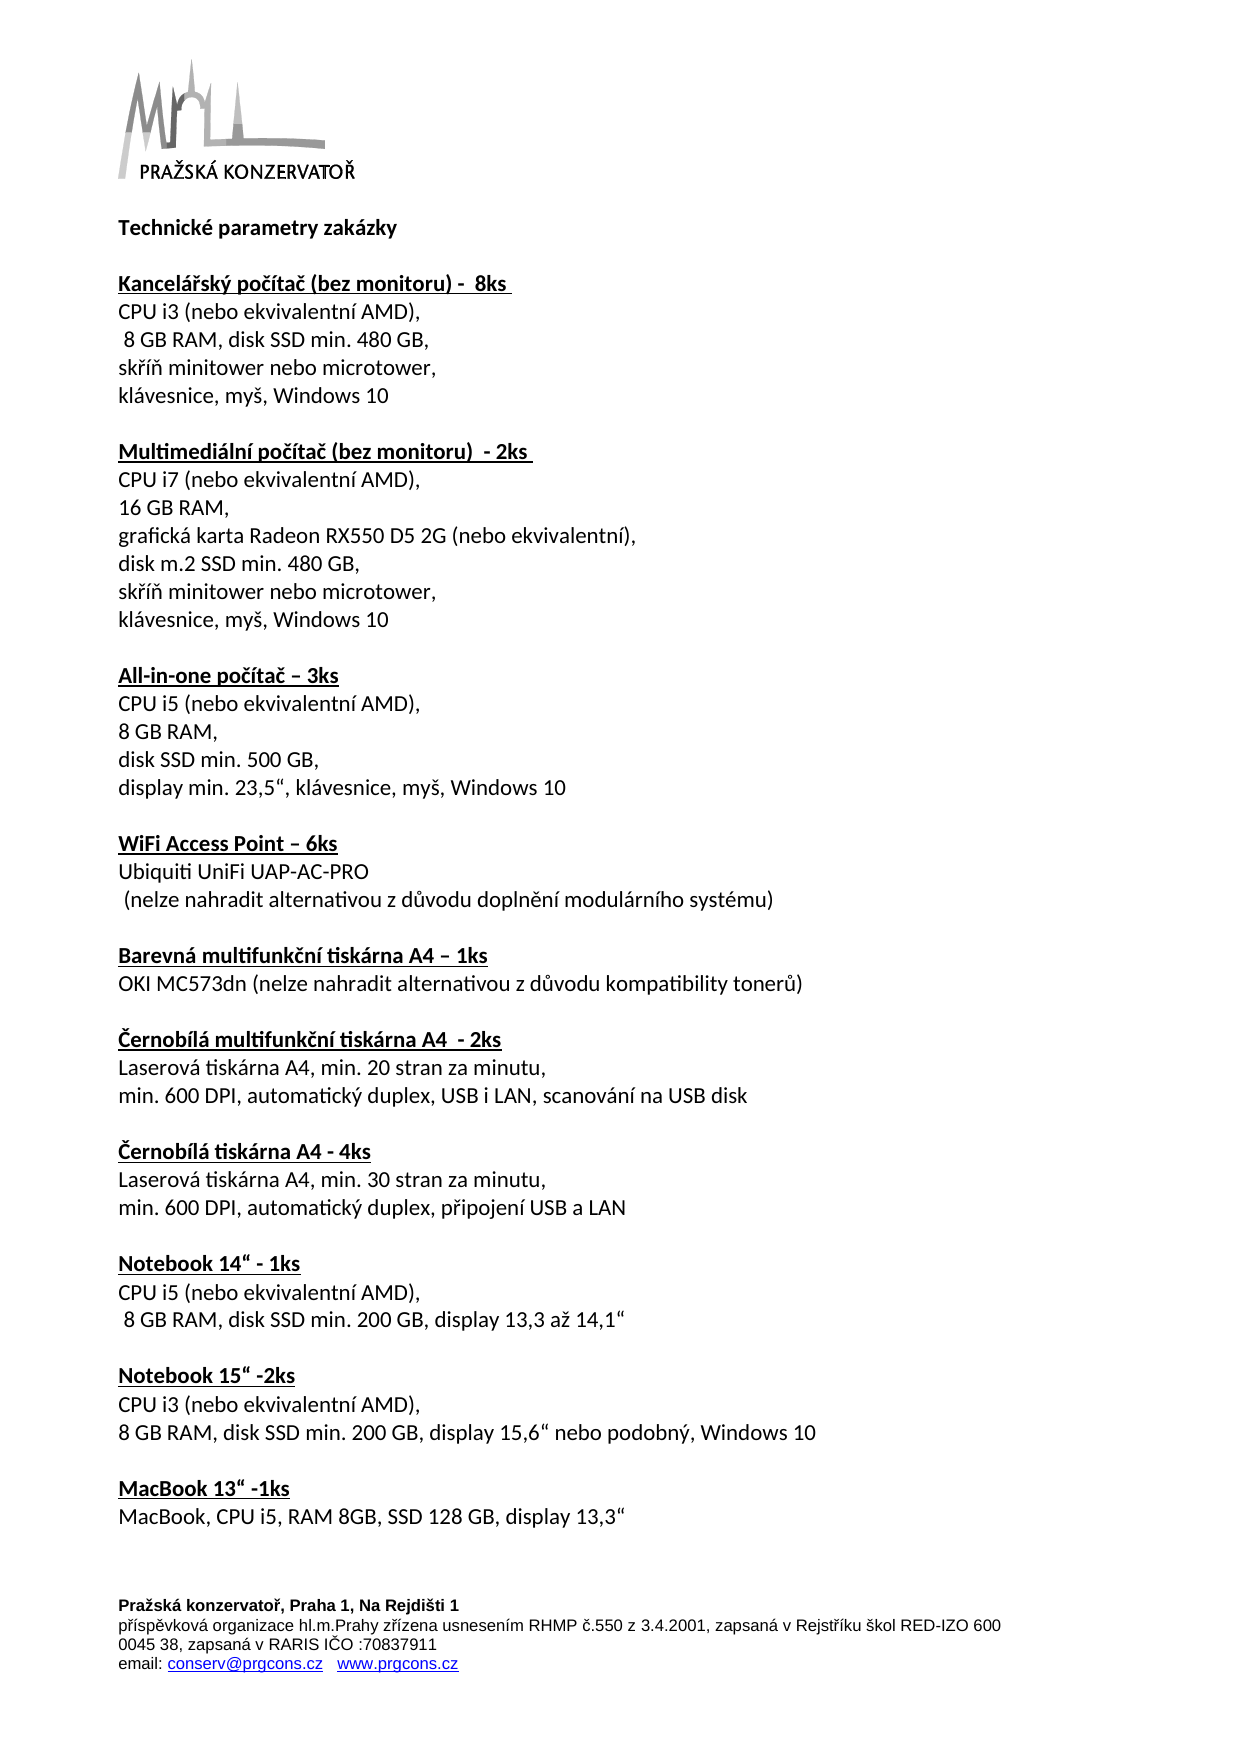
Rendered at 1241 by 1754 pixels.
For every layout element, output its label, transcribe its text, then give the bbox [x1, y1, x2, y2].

text Ubiquiti UniFi UAP-AC-PRO [118, 857, 1122, 885]
text MacBook 13“ -1ks [118, 1474, 1122, 1502]
text 8 GB RAM, disk SSD min. 200 GB, display 15,6“ nebo podobný, Windows 10 [118, 1418, 1122, 1446]
text Barevná multifunkční tiskárna A4 – 1ks [118, 941, 1122, 969]
text grafická karta Radeon RX550 D5 2G (nebo ekvivalentní), [118, 521, 1122, 549]
text Černobílá multifunkční tiskárna A4 - 2ks [118, 1025, 1122, 1053]
text 8 GB RAM, disk SSD min. 480 GB, [118, 325, 1122, 353]
text klávesnice, myš, Windows 10 [118, 381, 1122, 409]
text Multimediální počítač (bez monitoru) - 2ks [118, 437, 1122, 465]
text All-in-one počítač – 3ks [118, 661, 1122, 689]
text skříň minitower nebo microtower, [118, 577, 1122, 605]
text CPU i5 (nebo ekvivalentní AMD), [118, 689, 1122, 717]
text klávesnice, myš, Windows 10 [118, 605, 1122, 633]
text 16 GB RAM, [118, 493, 1122, 521]
text OKI MC573dn (nelze nahradit alternativou z důvodu kompatibility tonerů) [118, 969, 1122, 997]
text CPU i7 (nebo ekvivalentní AMD), [118, 465, 1122, 493]
text Kancelářský počítač (bez monitoru) - 8ks [118, 269, 1122, 297]
text CPU i5 (nebo ekvivalentní AMD), [118, 1278, 1122, 1306]
text WiFi Access Point – 6ks [118, 829, 1122, 857]
text (nelze nahradit alternativou z důvodu doplnění modulárního systému) [118, 885, 1122, 913]
text Laserová tiskárna A4, min. 30 stran za minutu, [118, 1166, 1122, 1193]
text 8 GB RAM, [118, 717, 1122, 745]
text Notebook 15“ -2ks [118, 1362, 1122, 1390]
text Laserová tiskárna A4, min. 20 stran za minutu, [118, 1053, 1122, 1081]
text Technické parametry zakázky [118, 213, 1122, 241]
text skříň minitower nebo microtower, [118, 353, 1122, 381]
text Černobílá tiskárna A4 - 4ks [118, 1137, 1122, 1166]
text disk m.2 SSD min. 480 GB, [118, 549, 1122, 577]
text Notebook 14“ - 1ks [118, 1249, 1122, 1278]
text min. 600 DPI, automatický duplex, USB i LAN, scanování na USB disk [118, 1081, 1122, 1109]
text CPU i3 (nebo ekvivalentní AMD), [118, 297, 1122, 325]
text MacBook, CPU i5, RAM 8GB, SSD 128 GB, display 13,3“ [118, 1502, 1122, 1530]
text disk SSD min. 500 GB, [118, 745, 1122, 773]
text CPU i3 (nebo ekvivalentní AMD), [118, 1390, 1122, 1418]
text 8 GB RAM, disk SSD min. 200 GB, display 13,3 až 14,1“ [118, 1306, 1122, 1334]
text min. 600 DPI, automatický duplex, připojení USB a LAN [118, 1193, 1122, 1222]
text display min. 23,5“, klávesnice, myš, Windows 10 [118, 773, 1122, 801]
